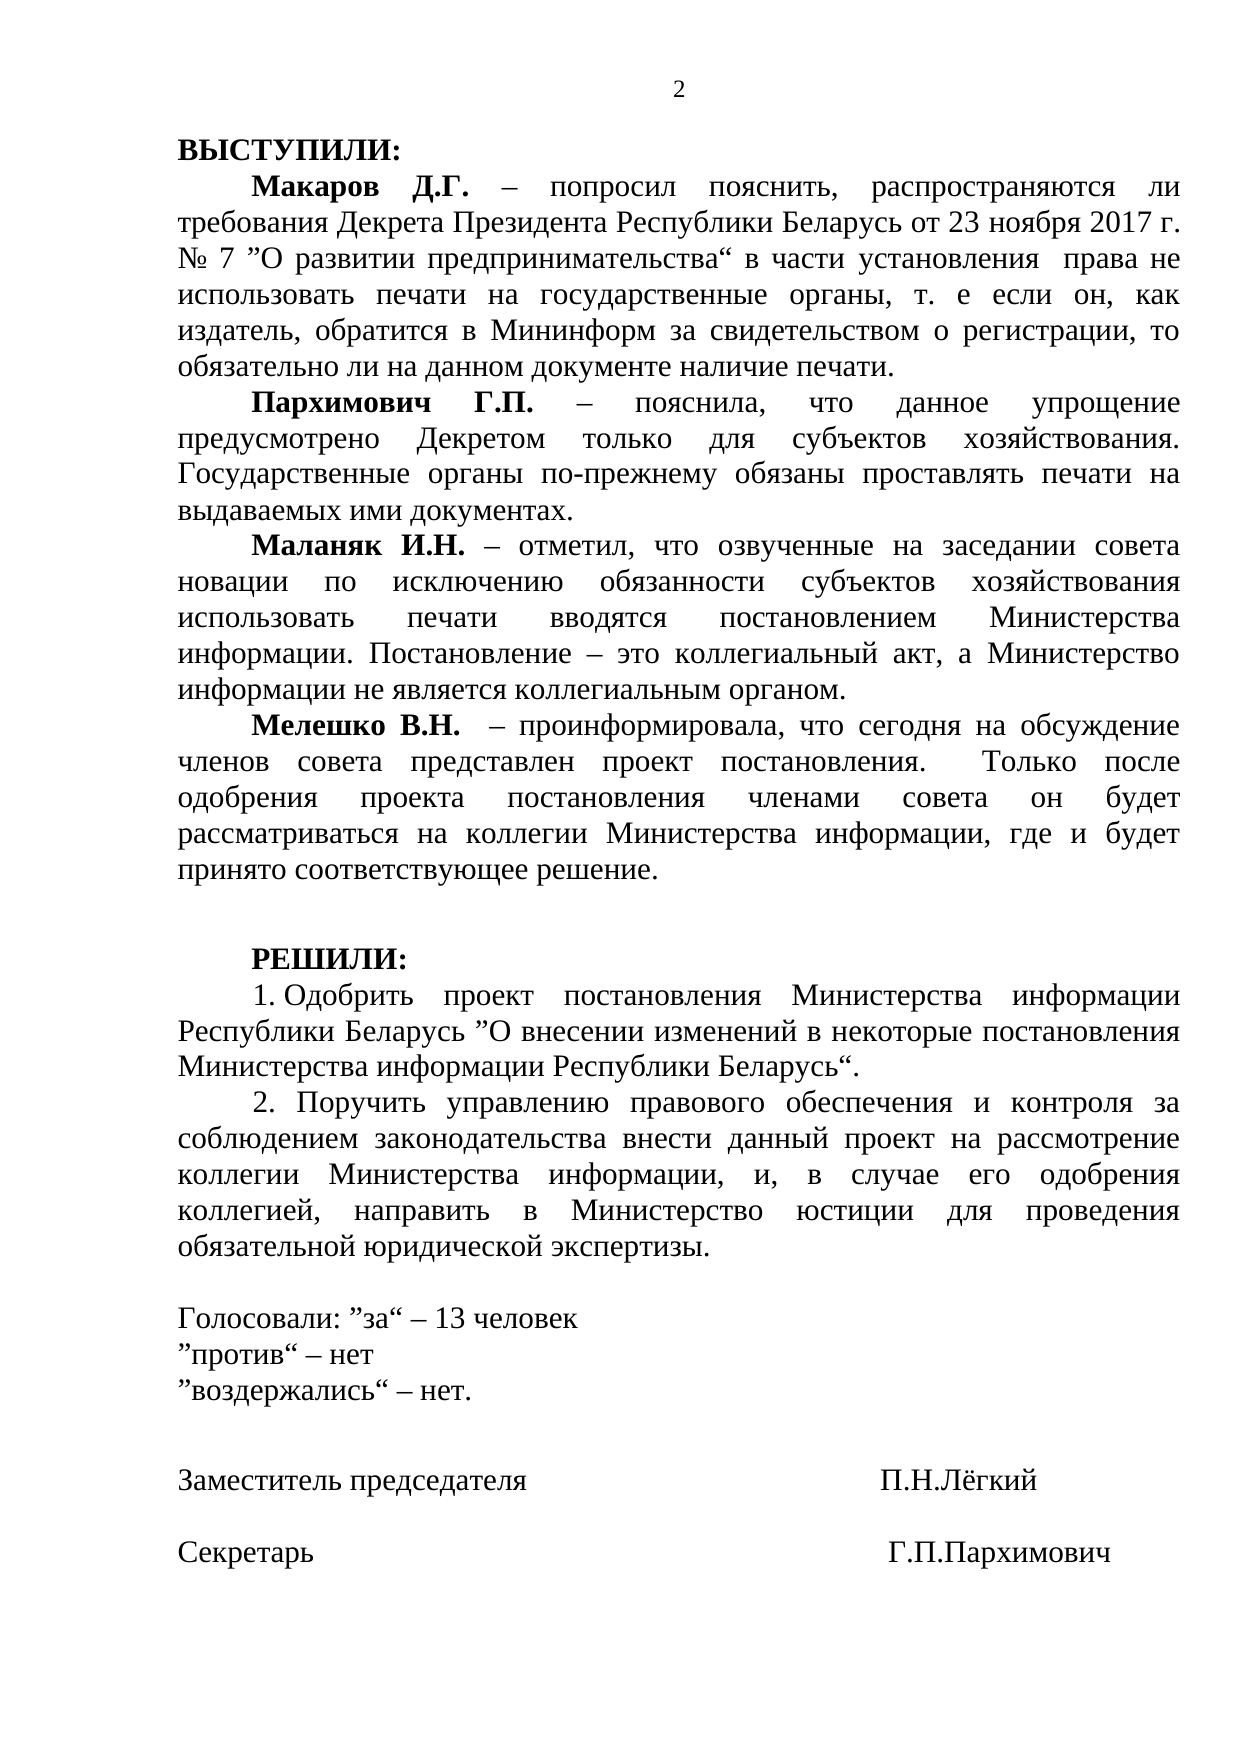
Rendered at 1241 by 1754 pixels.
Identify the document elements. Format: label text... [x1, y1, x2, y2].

text ”против“ – нет [177, 1335, 1181, 1371]
text Маланяк И.Н. – отметил, что озвученные на заседании совета новации по исключению обязанности субъектов хозяйствования использовать печати вводятся постановлением Министерства информации. Постановление – это коллегиальный акт, а Министерство информации не является коллегиальным органом. [177, 527, 1181, 706]
text Пархимович Г.П. – пояснила, что данное упрощение предусмотрено Декретом только для субъектов хозяйствования. Государственные органы по-прежнему обязаны проставлять печати на выдаваемых ими документах. [177, 383, 1181, 527]
text 1. Одобрить проект постановления Министерства информации Республики Беларусь ”О внесении изменений в некоторые постановления Министерства информации Республики Беларусь“. [177, 976, 1181, 1084]
text Макаров Д.Г. – попросил пояснить, распространяются ли требования Декрета Президента Республики Беларусь от 23 ноября 2017 г. № 7 ”О развитии предпринимательства“ в части установления права не использовать печати на государственные органы, т. е если он, как издатель, обратится в Мининформ за свидетельством о регистрации, то обязательно ли на данном документе наличие печати. [177, 167, 1181, 383]
text Мелешко В.Н. – проинформировала, что сегодня на обсуждение членов совета представлен проект постановления. Только после одобрения проекта постановления членами совета он будет рассматриваться на коллегии Министерства информации, где и будет принято соответствующее решение. [177, 706, 1181, 886]
text 2. Поручить управлению правового обеспечения и контроля за соблюдением законодательства внести данный проект на рассмотрение коллегии Министерства информации, и, в случае его одобрения коллегией, направить в Министерство юстиции для проведения обязательной юридической экспертизы. [177, 1084, 1181, 1263]
text Секретарь Г.П.Пархимович [177, 1533, 1181, 1569]
text ”воздержались“ – нет. [177, 1371, 1181, 1407]
text ВЫСТУПИЛИ: [177, 131, 1181, 167]
text Голосовали: ”за“ – 13 человек [177, 1299, 1181, 1335]
text Решили: [177, 940, 1181, 976]
text Заместитель председателя П.Н.Лёгкий [177, 1461, 1181, 1497]
